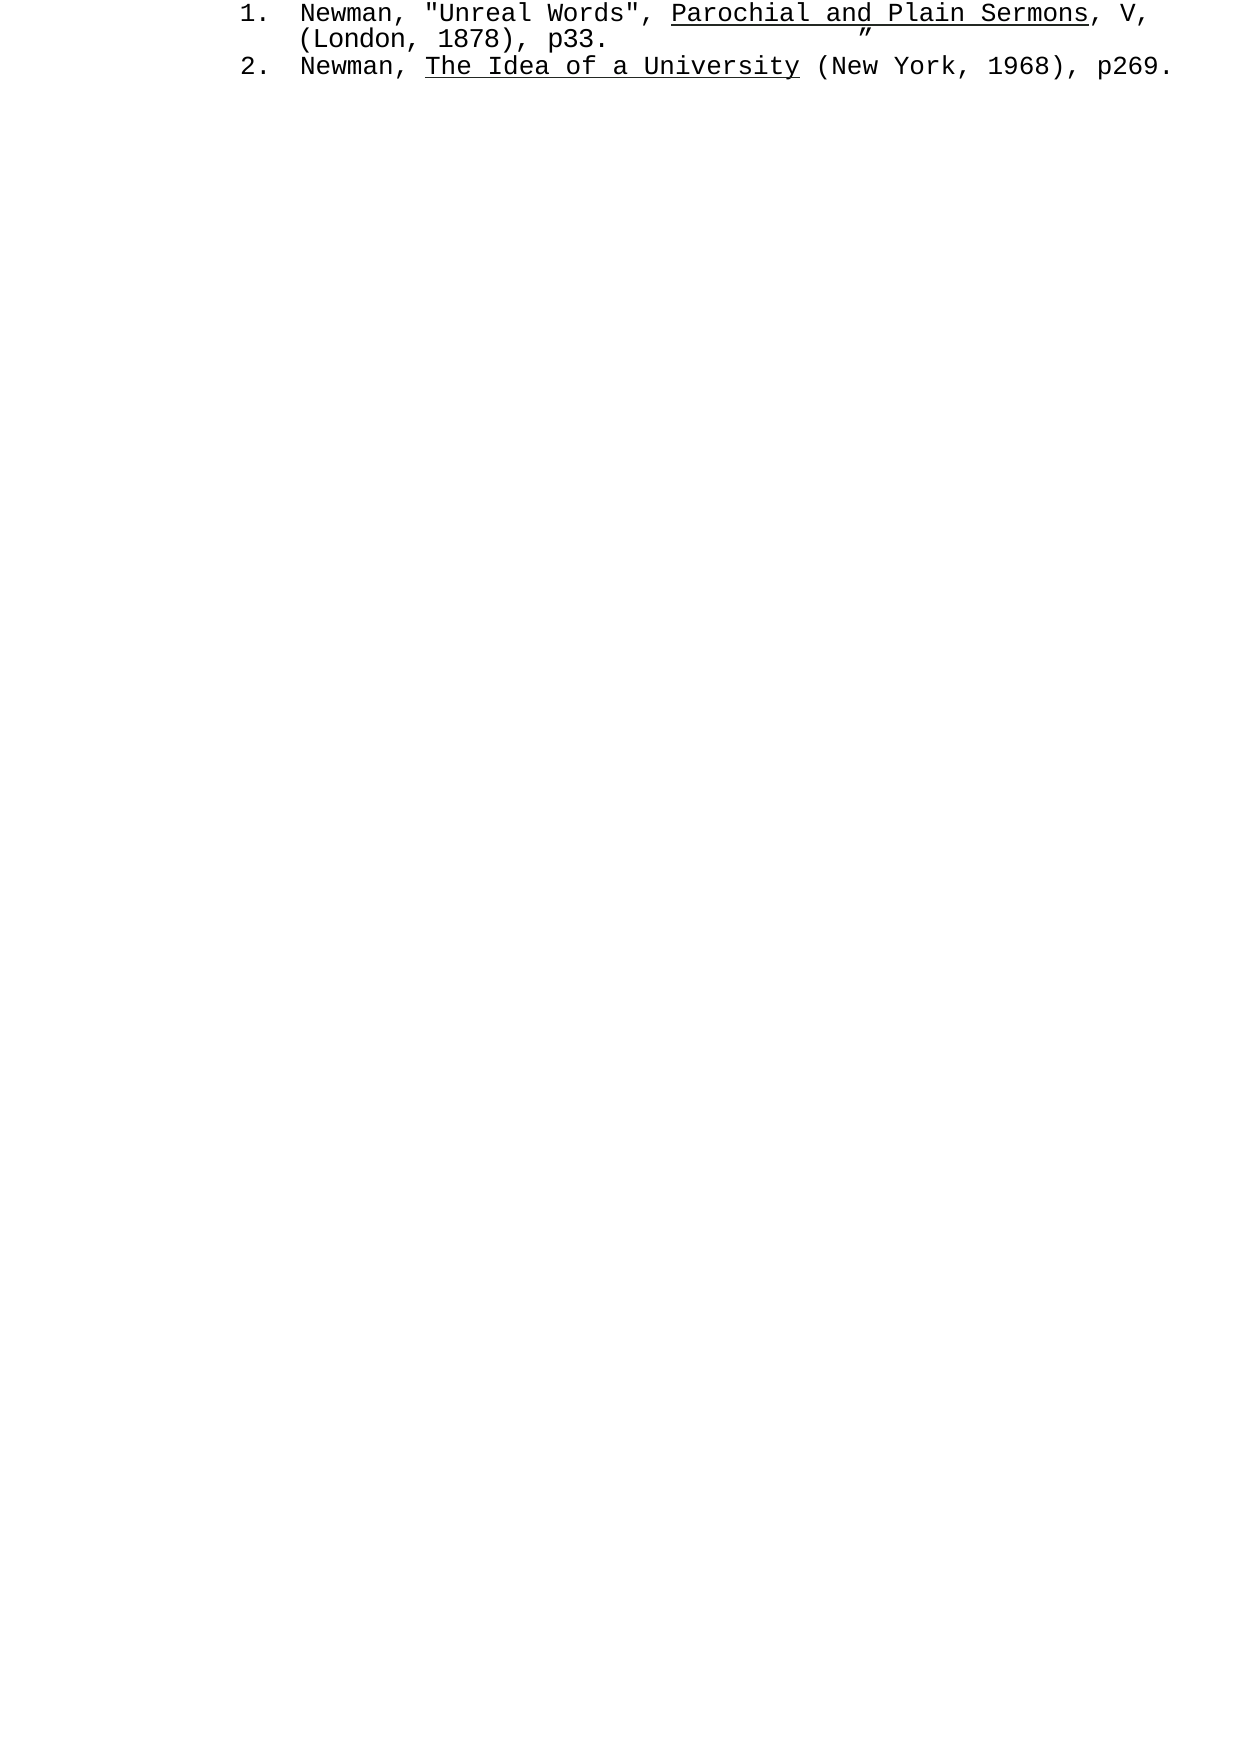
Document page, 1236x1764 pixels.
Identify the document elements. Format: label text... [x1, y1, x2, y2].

subtitle (London, 1878), p33. ” [506, 27, 1225, 53]
list Newman, "Unreal Words", Parochial and Plain Sermons, V, [239, 0, 1225, 27]
subtitle (London, 1878), p33. ” [304, 27, 508, 53]
list Newman, The Idea of a University (New York, 1968), p269. [240, 53, 1225, 79]
